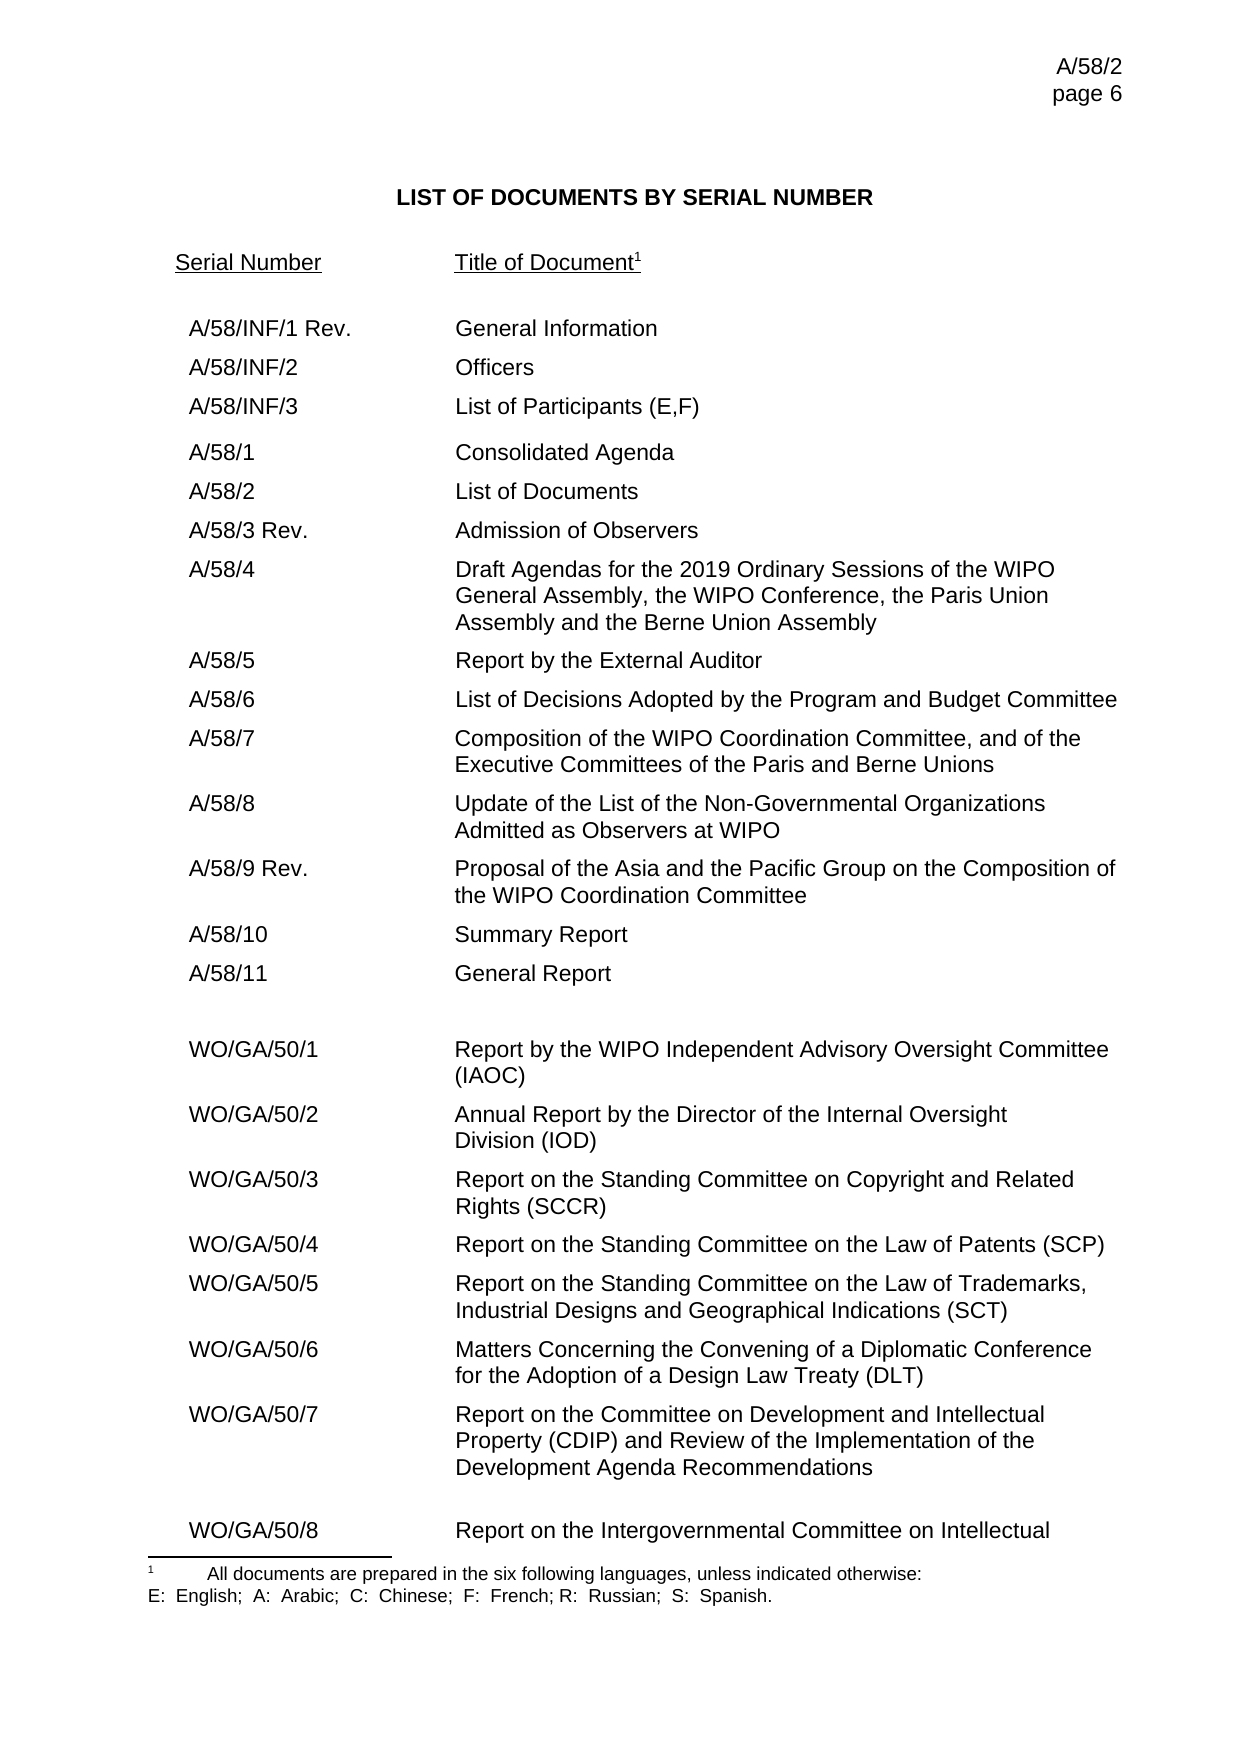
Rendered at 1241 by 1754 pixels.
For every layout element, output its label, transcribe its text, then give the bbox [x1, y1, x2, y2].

table_cell A/58/9 Rev. [148, 855, 427, 921]
table_cell A/58/1 [148, 439, 427, 478]
table_cell Matters Concerning the Convening of a Diplomatic Conference for the Adoption of a Design Law Treaty (DLT) [427, 1336, 1133, 1401]
table_cell General Information [427, 290, 1133, 354]
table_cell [427, 1492, 1133, 1544]
table_cell WO/GA/50/3 [148, 1166, 427, 1231]
table_cell A/58/7 [148, 725, 427, 790]
table_cell A/58/8 [148, 790, 427, 855]
table_cell A/58/INF/3 [148, 393, 427, 439]
table_cell WO/GA/50/7 [148, 1401, 427, 1492]
table_cell List of Decisions Adopted by the Program and Budget Committee [427, 686, 1133, 725]
table_cell WO/GA/50/6 [148, 1336, 427, 1401]
table_cell Report on the Committee on Development and Intellectual Property (CDIP) and Review of the Implementation of the Development Agenda Recommendations [427, 1401, 1133, 1492]
table_cell A/58/5 [148, 647, 427, 686]
table_cell A/58/11 [148, 960, 427, 998]
table_cell Annual Report by the Director of the Internal Oversight Division (IOD) [427, 1101, 1133, 1166]
table_cell List of Participants (E,F) [427, 393, 1133, 439]
table_cell Update of the List of the Non-Governmental Organizations Admitted as Observers at WIPO [427, 790, 1133, 855]
table_cell WO/GA/50/4 [148, 1231, 427, 1270]
table_cell WO/GA/50/8 [148, 1492, 427, 1544]
table_cell Consolidated Agenda [427, 439, 1133, 478]
table_cell Report by the External Auditor [427, 647, 1133, 686]
table_cell A/58/10 [148, 921, 427, 959]
table_cell A/58/6 [148, 686, 427, 725]
table_cell A/58/2 [148, 478, 427, 517]
table_cell Report on the Standing Committee on the Law of Patents (SCP) [427, 1231, 1133, 1270]
table_cell Officers [427, 354, 1133, 393]
table_cell Admission of Observers [427, 517, 1133, 556]
table_cell General Report [427, 960, 1133, 998]
table_cell Composition of the WIPO Coordination Committee, and of the Executive Committees of the Paris and Berne Unions [427, 725, 1133, 790]
table_cell Draft Agendas for the 2019 Ordinary Sessions of the WIPO General Assembly, the WIPO Conference, the Paris Union Assembly and the Berne Union Assembly [427, 556, 1133, 647]
table_cell A/58/3 Rev. [148, 517, 427, 556]
table_cell Report by the WIPO Independent Advisory Oversight Committee (IAOC) [427, 998, 1133, 1101]
table_cell WO/GA/50/1 [148, 998, 427, 1101]
table_header Serial Number [148, 216, 427, 290]
table_cell Report on the Standing Committee on the Law of Trademarks, Industrial Designs and Geographical Indications (SCT) [427, 1270, 1133, 1336]
table_cell A/58/4 [148, 556, 427, 647]
table_cell Proposal of the Asia and the Pacific Group on the Composition of the WIPO Coordination Committee [427, 855, 1133, 921]
table_cell Summary Report [427, 921, 1133, 959]
table_cell A/58/INF/1 Rev. [148, 290, 427, 354]
subtitle LIST OF DOCUMENTS BY SERIAL NUMBER [148, 183, 1122, 210]
table_header Title of Document [427, 216, 1133, 290]
table_cell WO/GA/50/5 [148, 1270, 427, 1336]
table_cell List of Documents [427, 478, 1133, 517]
table_cell Report on the Standing Committee on Copyright and Related Rights (SCCR) [427, 1166, 1133, 1231]
table_cell WO/GA/50/2 [148, 1101, 427, 1166]
table_cell A/58/INF/2 [148, 354, 427, 393]
